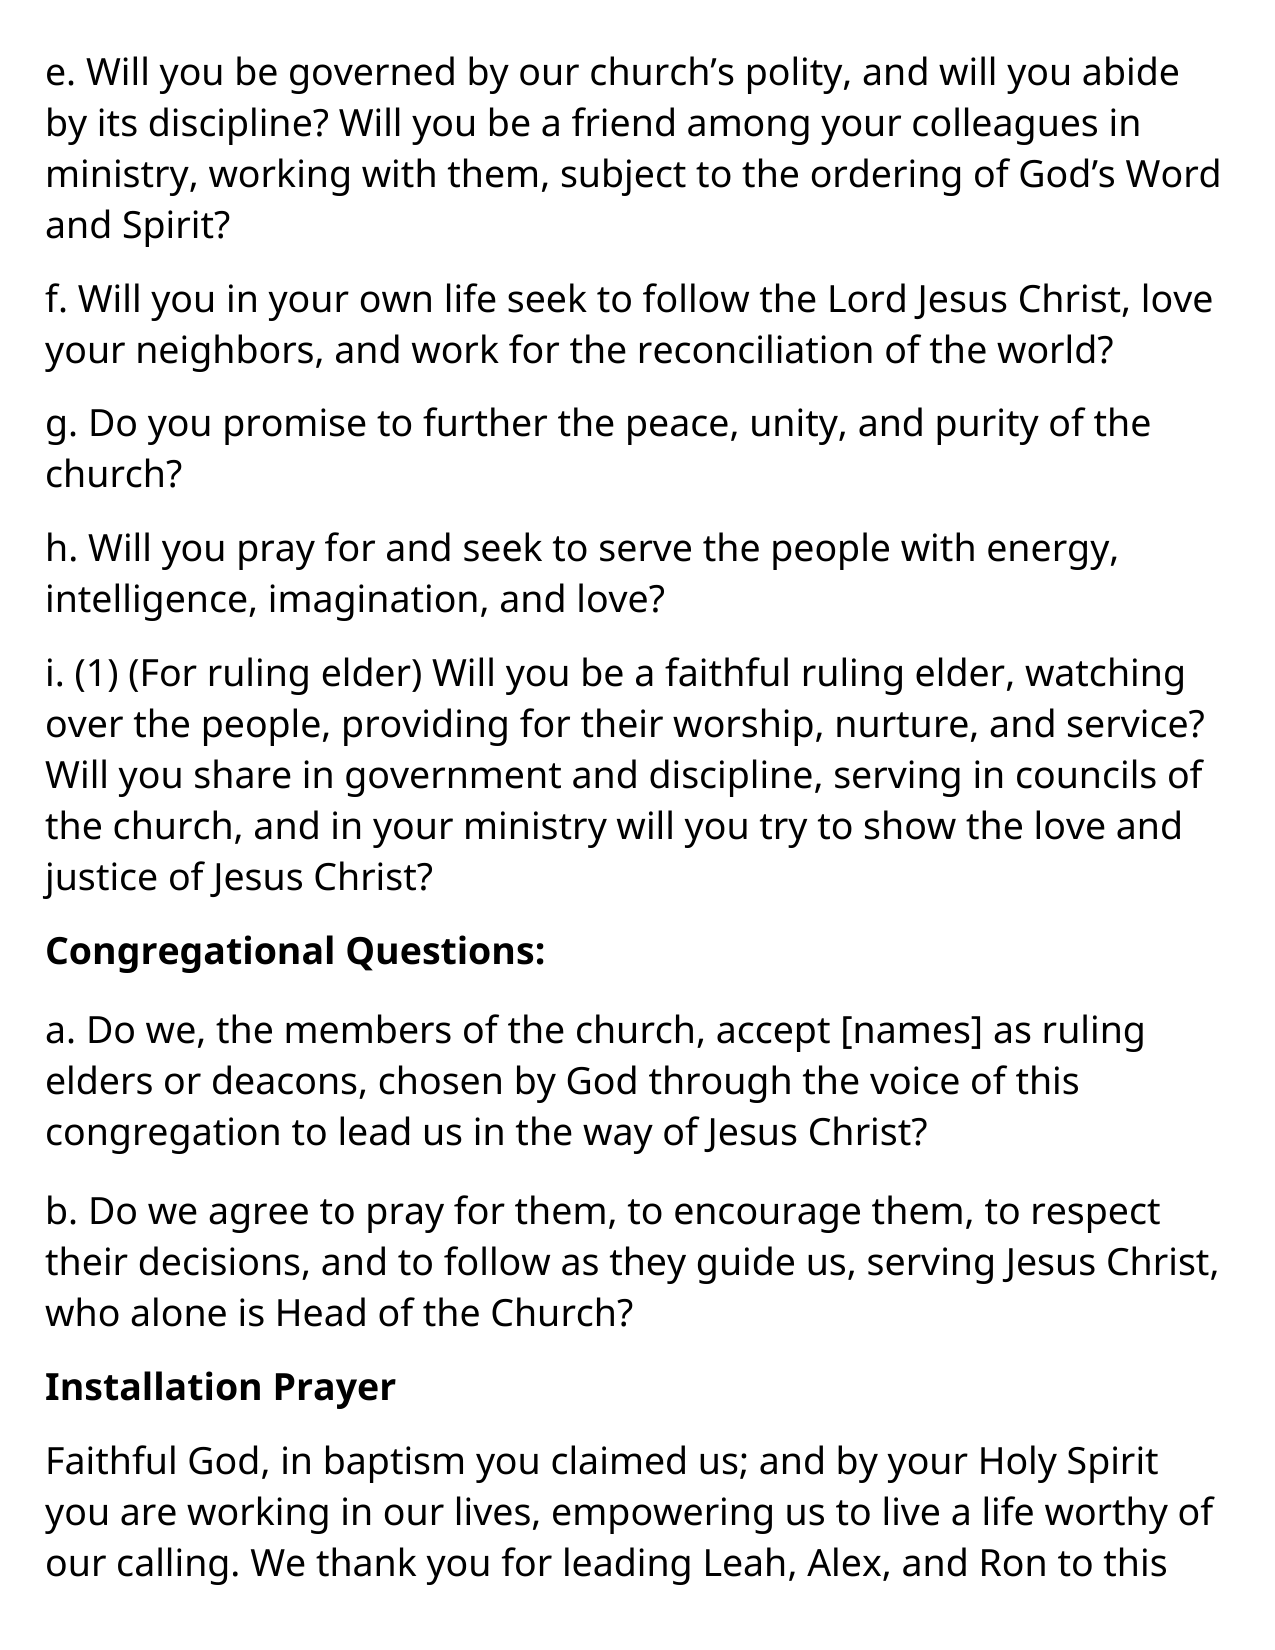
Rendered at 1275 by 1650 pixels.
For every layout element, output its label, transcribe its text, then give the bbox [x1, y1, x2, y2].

text i. (1) (For ruling elder) Will you be a faithful ruling elder, watching over the people, providing for their worship, nurture, and service? Will you share in government and discipline, serving in councils of the church, and in your ministry will you try to show the love and justice of Jesus Christ? [45, 646, 1230, 901]
text Installation Prayer [45, 1360, 1230, 1411]
text Congregational Questions: [45, 924, 1230, 1003]
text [45, 1434, 1230, 1587]
text e. Will you be governed by our church’s polity, and will you abide by its discipline? Will you be a friend among your colleagues in ministry, working with them, subject to the ordering of God’s Word and Spirit? [45, 45, 1230, 249]
text f. Will you in your own life seek to follow the Lord Jesus Christ, love your neighbors, and work for the reconciliation of the world? [45, 272, 1230, 374]
text b. Do we agree to pray for them, to encourage them, to respect their decisions, and to follow as they guide us, serving Jesus Christ, who alone is Head of the Church? [45, 1184, 1230, 1337]
text g. Do you promise to further the peace, unity, and purity of the church? [45, 397, 1230, 499]
text h. Will you pray for and seek to serve the people with energy, intelligence, imagination, and love? [45, 521, 1230, 623]
text a. Do we, the members of the church, accept [names] as ruling elders or deacons, chosen by God through the voice of this congregation to lead us in the way of Jesus Christ? [45, 1003, 1230, 1184]
